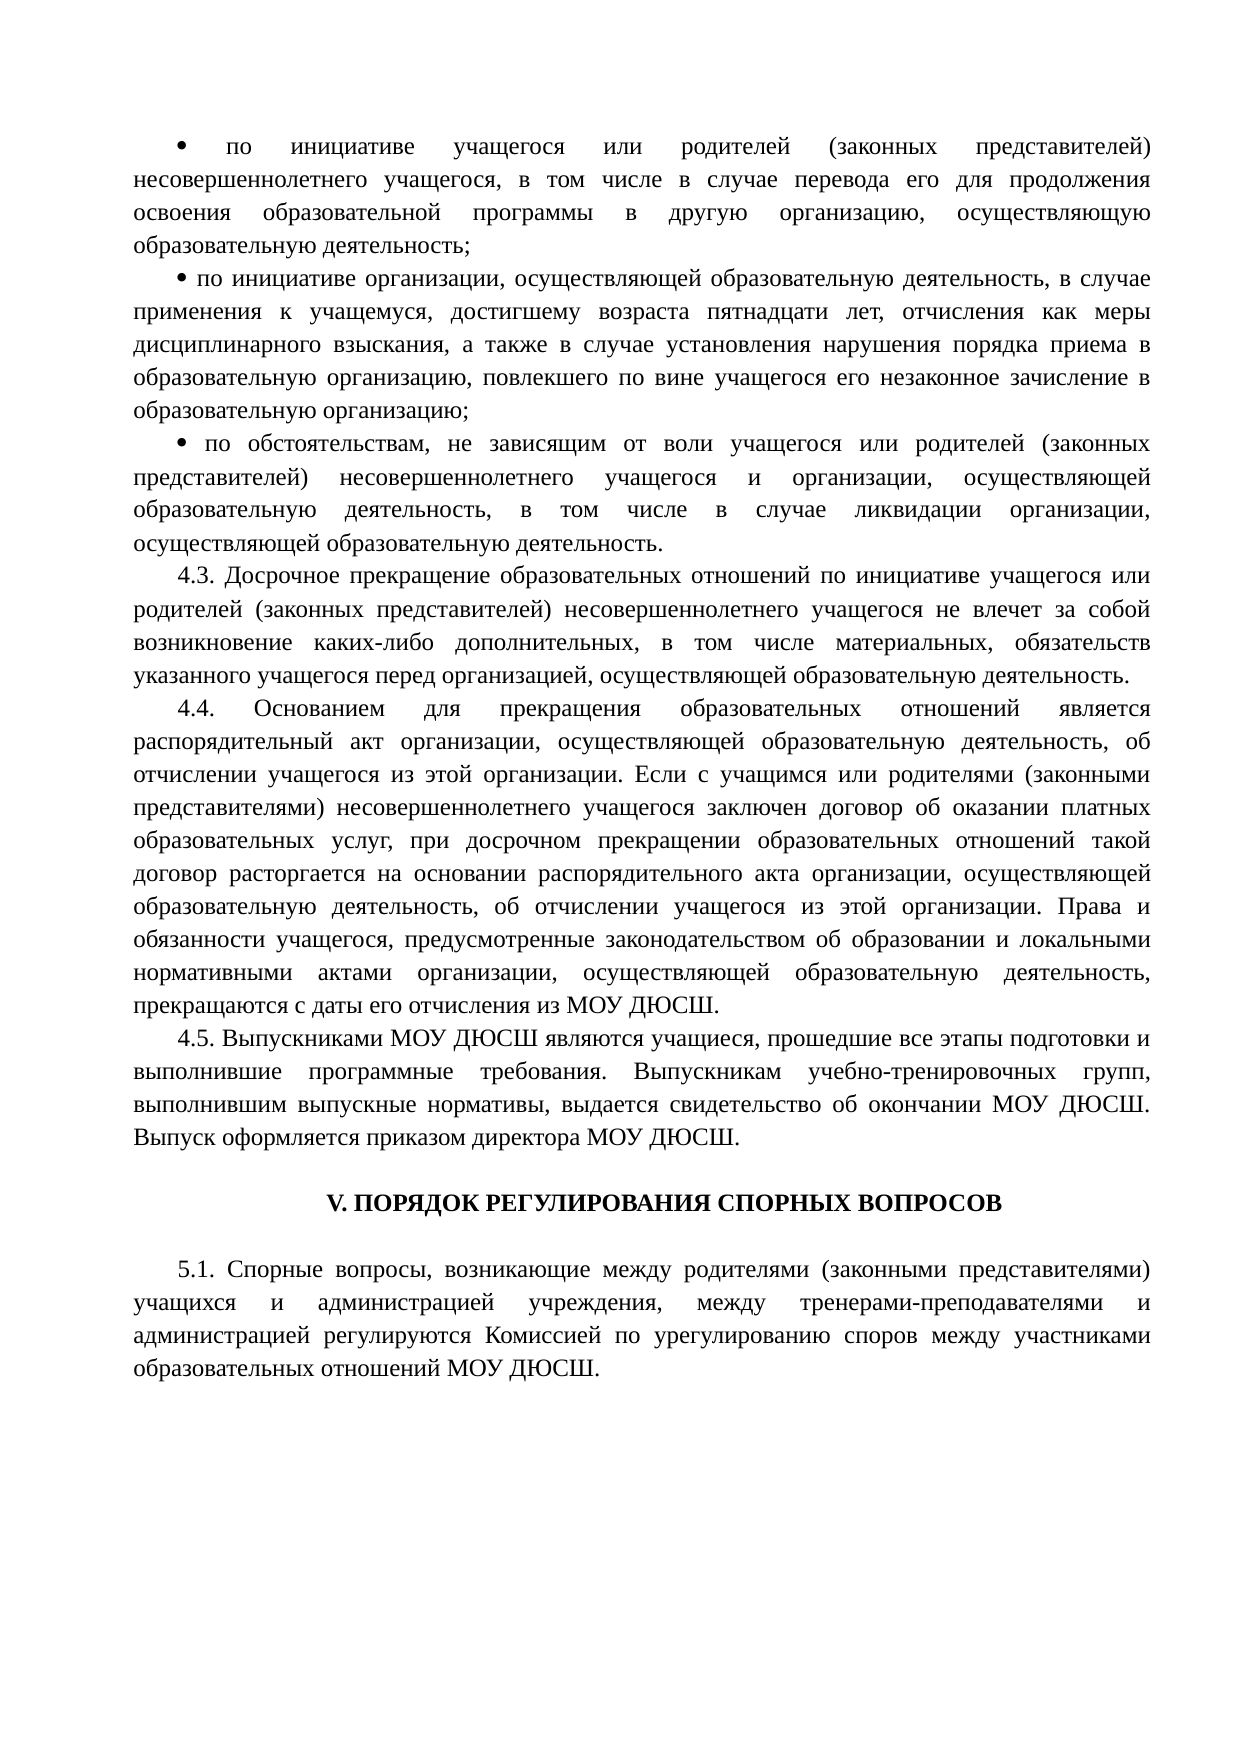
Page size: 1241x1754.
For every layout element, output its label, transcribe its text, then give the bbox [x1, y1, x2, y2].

list 4.4. Основанием для прекращения образовательных отношений является распорядительный акт организации, осуществляющей образовательную деятельность, об отчислении учащегося из этой организации. Если с учащимся или родителями (законными представителями) несовершеннолетнего учащегося заключен договор об оказании платных образовательных услуг, при досрочном прекращении образовательных отношений такой договор расторгается на основании распорядительного акта организации, осуществляющей образовательную деятельность, об отчислении учащегося из этой организации. Права и обязанности учащегося, предусмотренные законодательством об образовании и локальными нормативными актами организации, осуществляющей образовательную деятельность, прекращаются с даты его отчисления из МОУ ДЮСШ. [133, 693, 1152, 1019]
list 4.3. Досрочное прекращение образовательных отношений по инициативе учащегося или родителей (законных представителей) несовершеннолетнего учащегося не влечет за собой возникновение каких-либо дополнительных, в том числе материальных, обязательств указанного учащегося перед организацией, осуществляющей образовательную деятельность. [133, 561, 1152, 688]
list 5.1. Спорные вопросы, возникающие между родителями (законными представителями) учащихся и администрацией учреждения, между тренерами-преподавателями и администрацией регулируются Комиссией по урегулированию споров между участниками образовательных отношений МОУ ДЮСШ. [133, 1254, 1152, 1382]
list по обстоятельствам, не зависящим от воли учащегося или родителей (законных представителей) несовершеннолетнего учащегося и организации, осуществляющей образовательную деятельность, в том числе в случае ликвидации организации, осуществляющей образовательную деятельность. [133, 428, 1152, 556]
list по инициативе учащегося или родителей (законных представителей) несовершеннолетнего учащегося, в том числе в случае перевода его для продолжения освоения образовательной программы в другую организацию, осуществляющую образовательную деятельность; [133, 131, 1152, 259]
list по инициативе организации, осуществляющей образовательную деятельность, в случае применения к учащемуся, достигшему возраста пятнадцати лет, отчисления как меры дисциплинарного взыскания, а также в случае установления нарушения порядка приема в образовательную организацию, повлекшего по вине учащегося его незаконное зачисление в образовательную организацию; [133, 263, 1152, 424]
list V. ПОРЯДОК РЕГУЛИРОВАНИЯ СПОРНЫХ ВОПРОСОВ [133, 1188, 1152, 1217]
list 4.5. Выпускниками МОУ ДЮСШ являются учащиеся, прошедшие все этапы подготовки и выполнившие программные требования. Выпускникам учебно-тренировочных групп, выполнившим выпускные нормативы, выдается свидетельство об окончании МОУ ДЮСШ. Выпуск оформляется приказом директора МОУ ДЮСШ. [133, 1023, 1152, 1151]
